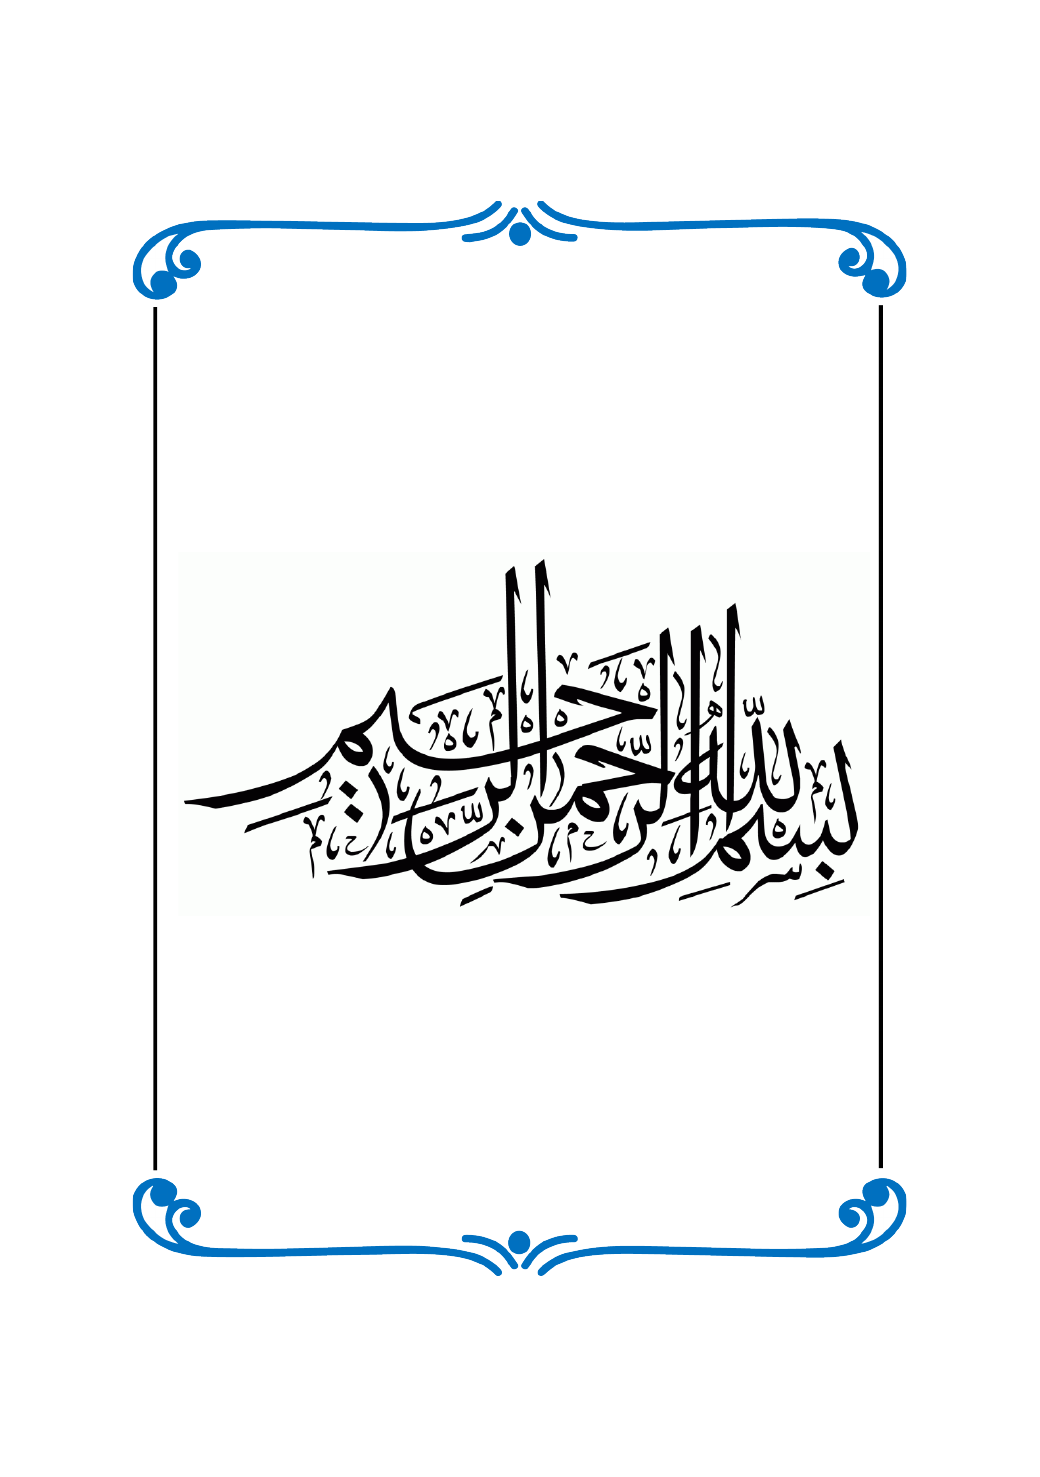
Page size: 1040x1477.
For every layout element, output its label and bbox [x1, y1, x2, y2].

picture [132, 201, 907, 1276]
